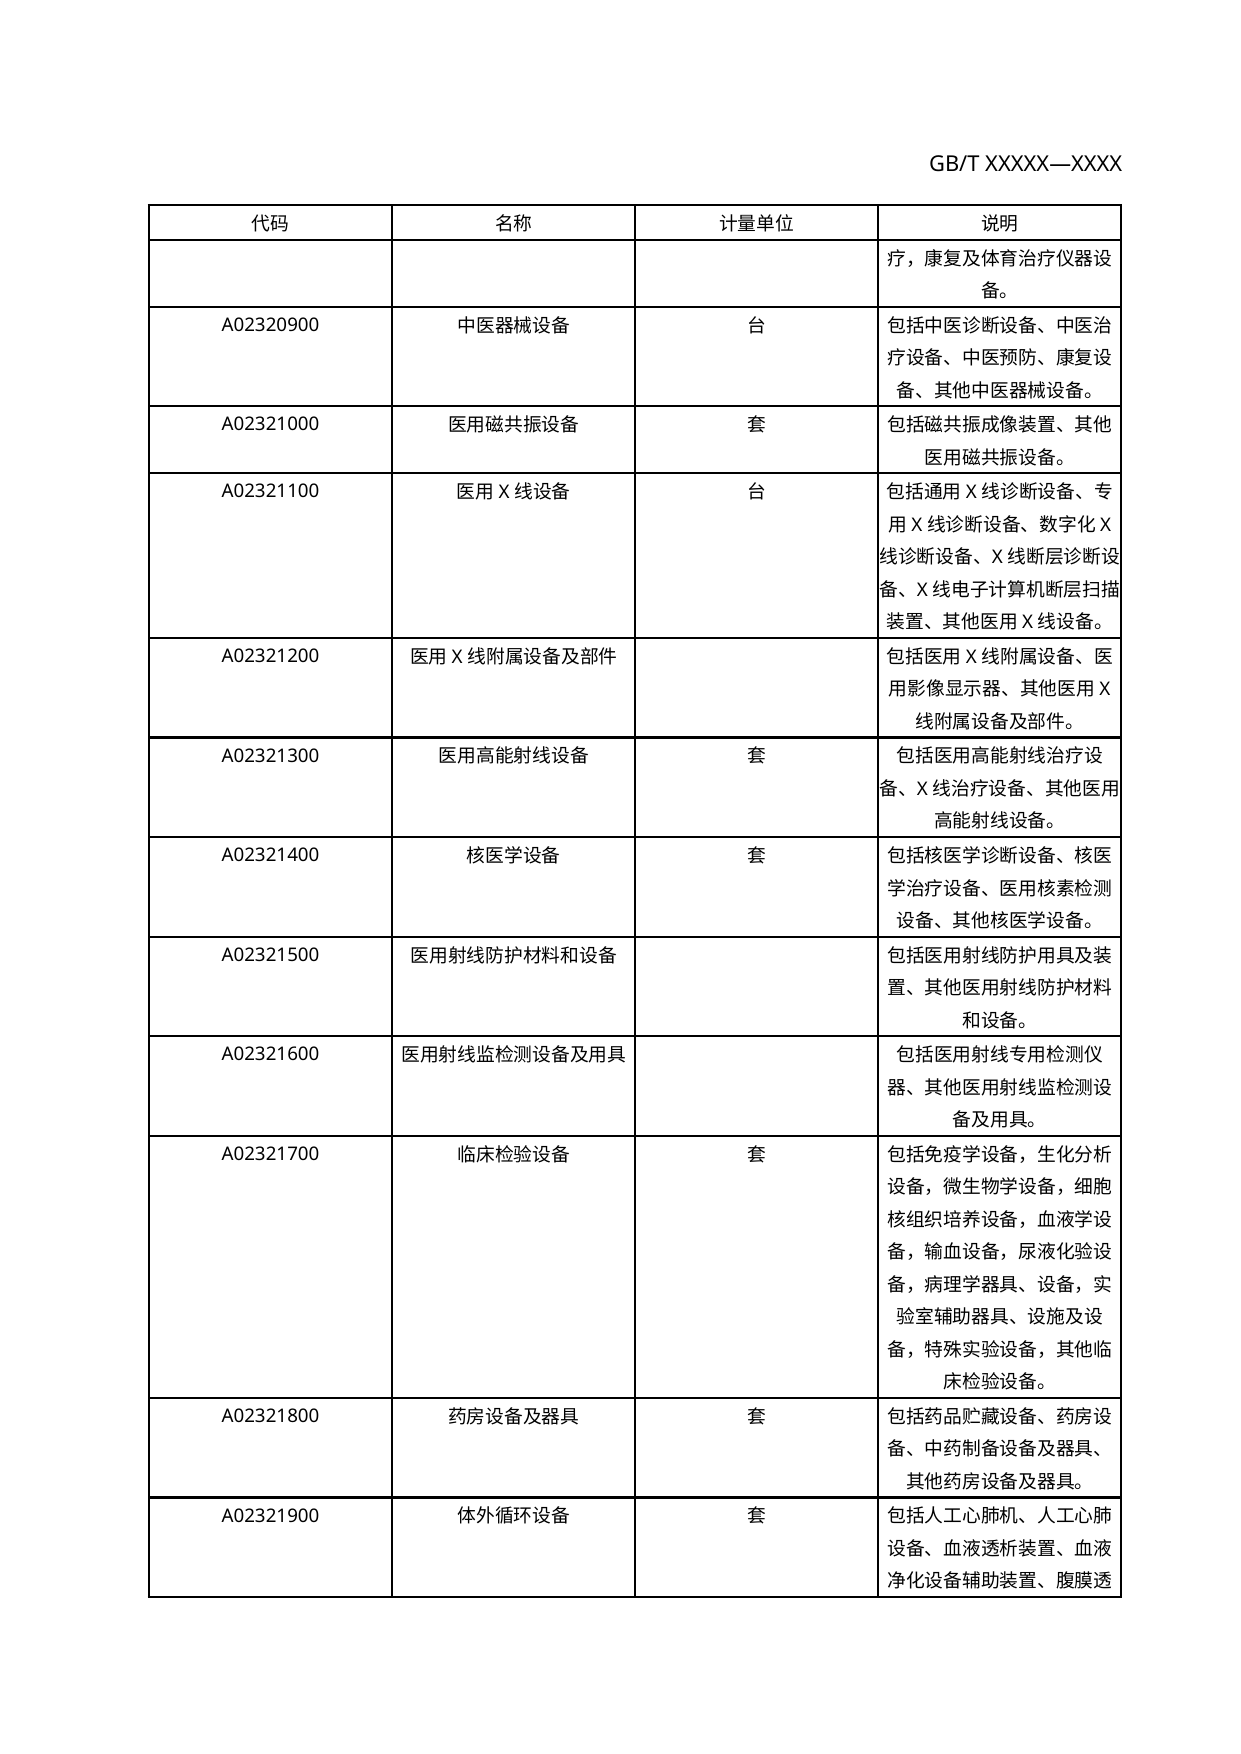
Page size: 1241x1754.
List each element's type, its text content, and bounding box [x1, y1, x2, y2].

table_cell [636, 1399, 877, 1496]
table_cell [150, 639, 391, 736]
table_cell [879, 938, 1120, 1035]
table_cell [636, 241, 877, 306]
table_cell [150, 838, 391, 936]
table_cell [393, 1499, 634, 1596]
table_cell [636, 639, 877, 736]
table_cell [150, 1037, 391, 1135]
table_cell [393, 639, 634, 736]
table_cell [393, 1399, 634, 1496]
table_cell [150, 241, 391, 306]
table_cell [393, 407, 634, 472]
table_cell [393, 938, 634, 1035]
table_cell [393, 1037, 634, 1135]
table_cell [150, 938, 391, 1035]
table_header 名称 [393, 206, 634, 238]
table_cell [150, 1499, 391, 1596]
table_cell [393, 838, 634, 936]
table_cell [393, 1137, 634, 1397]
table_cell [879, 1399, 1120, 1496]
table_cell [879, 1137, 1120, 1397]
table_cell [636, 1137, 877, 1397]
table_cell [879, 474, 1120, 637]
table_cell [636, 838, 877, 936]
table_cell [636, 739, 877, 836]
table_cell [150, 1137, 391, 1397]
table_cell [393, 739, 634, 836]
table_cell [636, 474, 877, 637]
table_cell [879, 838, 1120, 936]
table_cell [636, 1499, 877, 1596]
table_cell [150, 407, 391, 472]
table_header 说明 [879, 206, 1120, 238]
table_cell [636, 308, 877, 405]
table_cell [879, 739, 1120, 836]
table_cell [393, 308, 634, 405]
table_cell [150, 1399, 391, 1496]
table_header 代码 [150, 206, 391, 238]
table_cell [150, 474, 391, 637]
table_header 计量单位 [636, 206, 877, 238]
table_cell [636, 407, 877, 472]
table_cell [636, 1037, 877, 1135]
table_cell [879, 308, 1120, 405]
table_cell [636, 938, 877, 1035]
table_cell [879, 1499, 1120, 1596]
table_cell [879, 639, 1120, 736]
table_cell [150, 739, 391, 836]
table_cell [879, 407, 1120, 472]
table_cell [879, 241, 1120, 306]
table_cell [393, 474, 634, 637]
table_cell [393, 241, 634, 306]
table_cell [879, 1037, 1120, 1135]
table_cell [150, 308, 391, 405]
